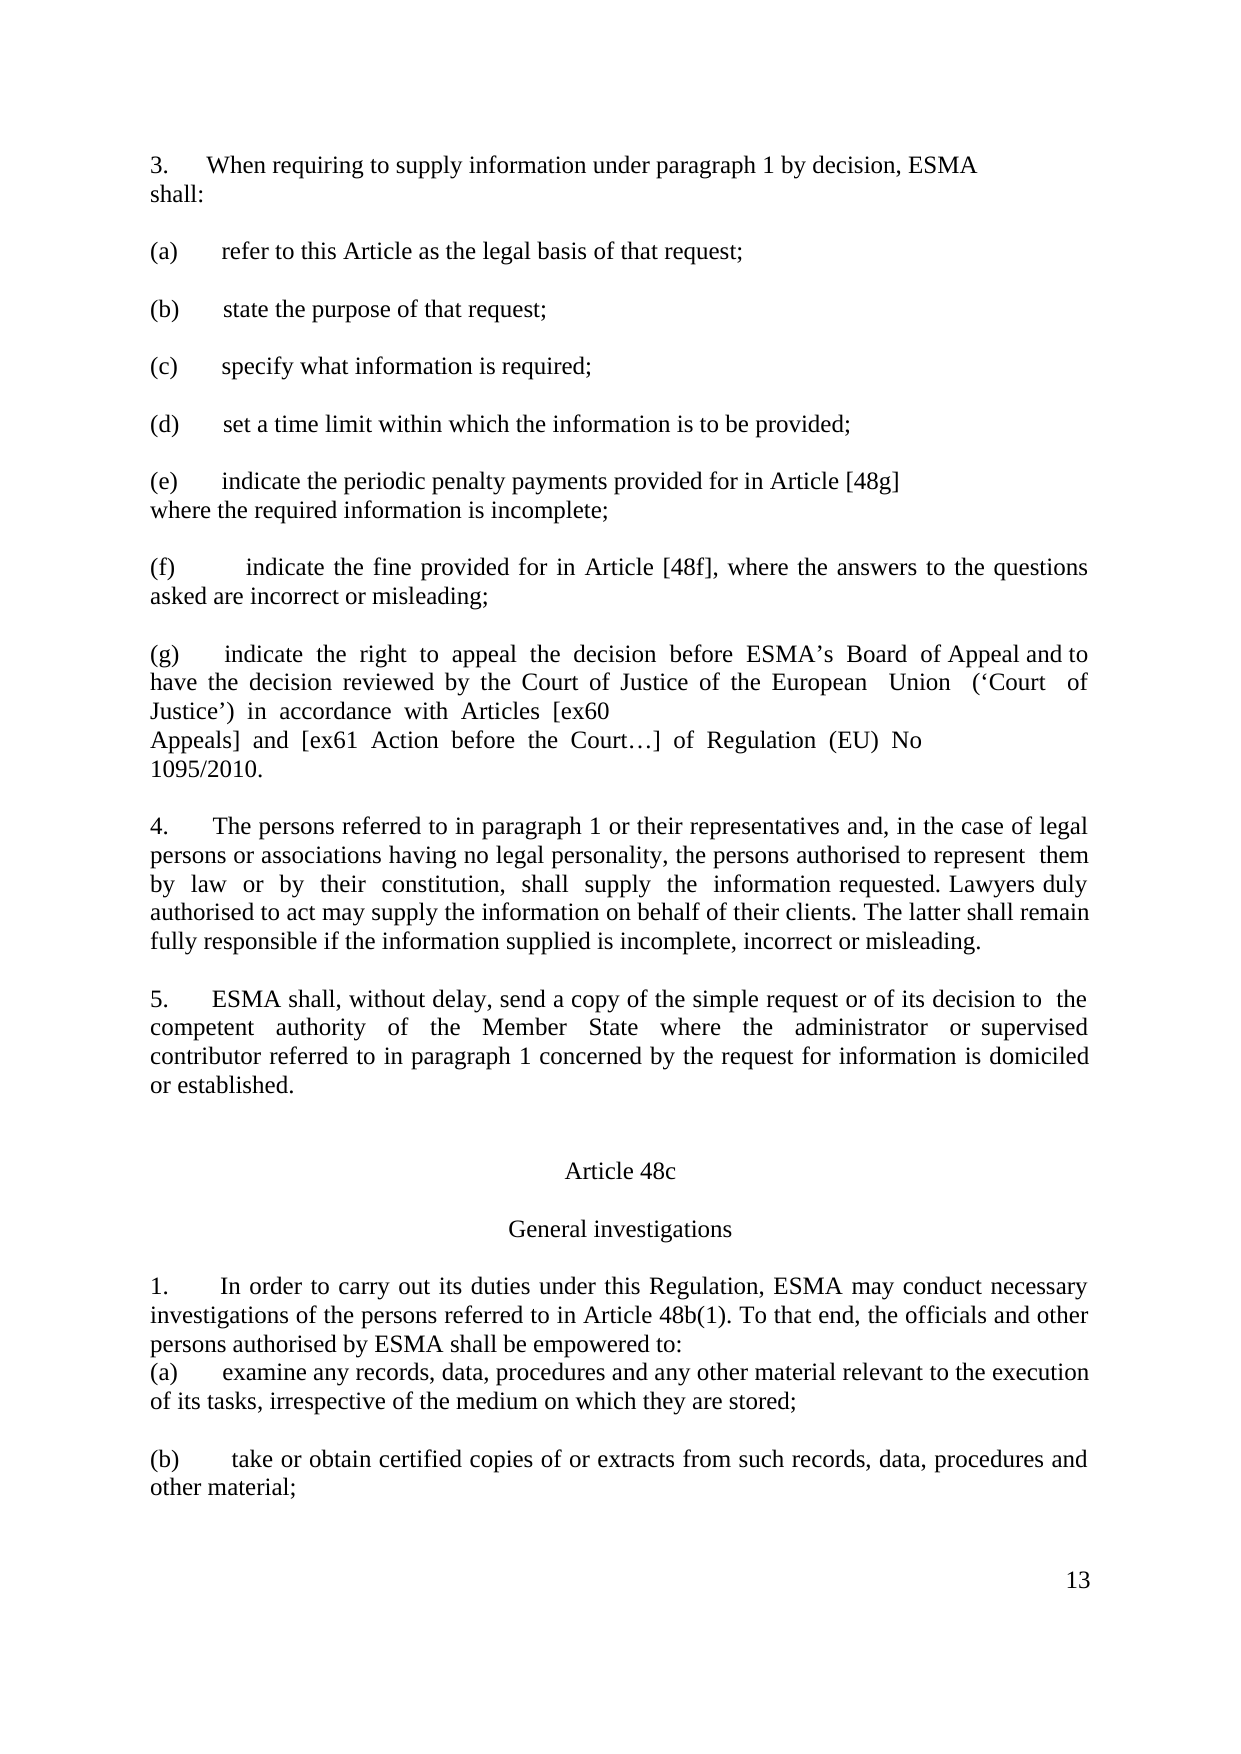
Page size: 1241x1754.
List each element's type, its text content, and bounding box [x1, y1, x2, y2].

text (f) indicate the fine provided for in Article [48f], where the answers to the questions asked are incorrect or misleading; [150, 552, 1090, 610]
text 4. The persons referred to in paragraph 1 or their representatives and, in the case of legal persons or associations having no legal personality, the persons authorised to represent them by law or by their constitution, shall supply the information requested. Lawyers duly authorised to act may supply the information on behalf of their clients. The latter shall remain fully responsible if the information supplied is incomplete, incorrect or misleading. [150, 811, 1090, 955]
text Article 48c [150, 1156, 1090, 1185]
text where the required information is incomplete; [150, 495, 1090, 524]
text 1. In order to carry out its duties under this Regulation, ESMA may conduct necessary investigations of the persons referred to in Article 48b(1). To that end, the officials and other persons authorised by ESMA shall be empowered to: [150, 1271, 1090, 1357]
text (e) indicate the periodic penalty payments provided for in Article [48g] [150, 466, 1090, 495]
text Appeals] and [ex61 Action before the Court…] of Regulation (EU) No [150, 725, 1090, 754]
text 3. When requiring to supply information under paragraph 1 by decision, ESMA [150, 150, 1090, 179]
text (a) examine any records, data, procedures and any other material relevant to the execution of its tasks, irrespective of the medium on which they are stored; [150, 1357, 1090, 1415]
text (d) set a time limit within which the information is to be provided; [150, 409, 1090, 437]
text (b) take or obtain certified copies of or extracts from such records, data, procedures and other material; [150, 1444, 1090, 1501]
text 1095/2010. [150, 754, 1090, 782]
text (a) refer to this Article as the legal basis of that request; [150, 236, 1090, 265]
text General investigations [150, 1214, 1090, 1242]
text shall: [150, 179, 1090, 207]
text (b) state the purpose of that request; [150, 294, 1090, 322]
text 5. ESMA shall, without delay, send a copy of the simple request or of its decision to the competent authority of the Member State where the administrator or supervised contributor referred to in paragraph 1 concerned by the request for information is domiciled or established. [150, 984, 1090, 1099]
text (g) indicate the right to appeal the decision before ESMA’s Board of Appeal and to have the decision reviewed by the Court of Justice of the European Union (‘Court of Justice’) in accordance with Articles [ex60 [150, 639, 1090, 725]
text (c) specify what information is required; [150, 351, 1090, 380]
